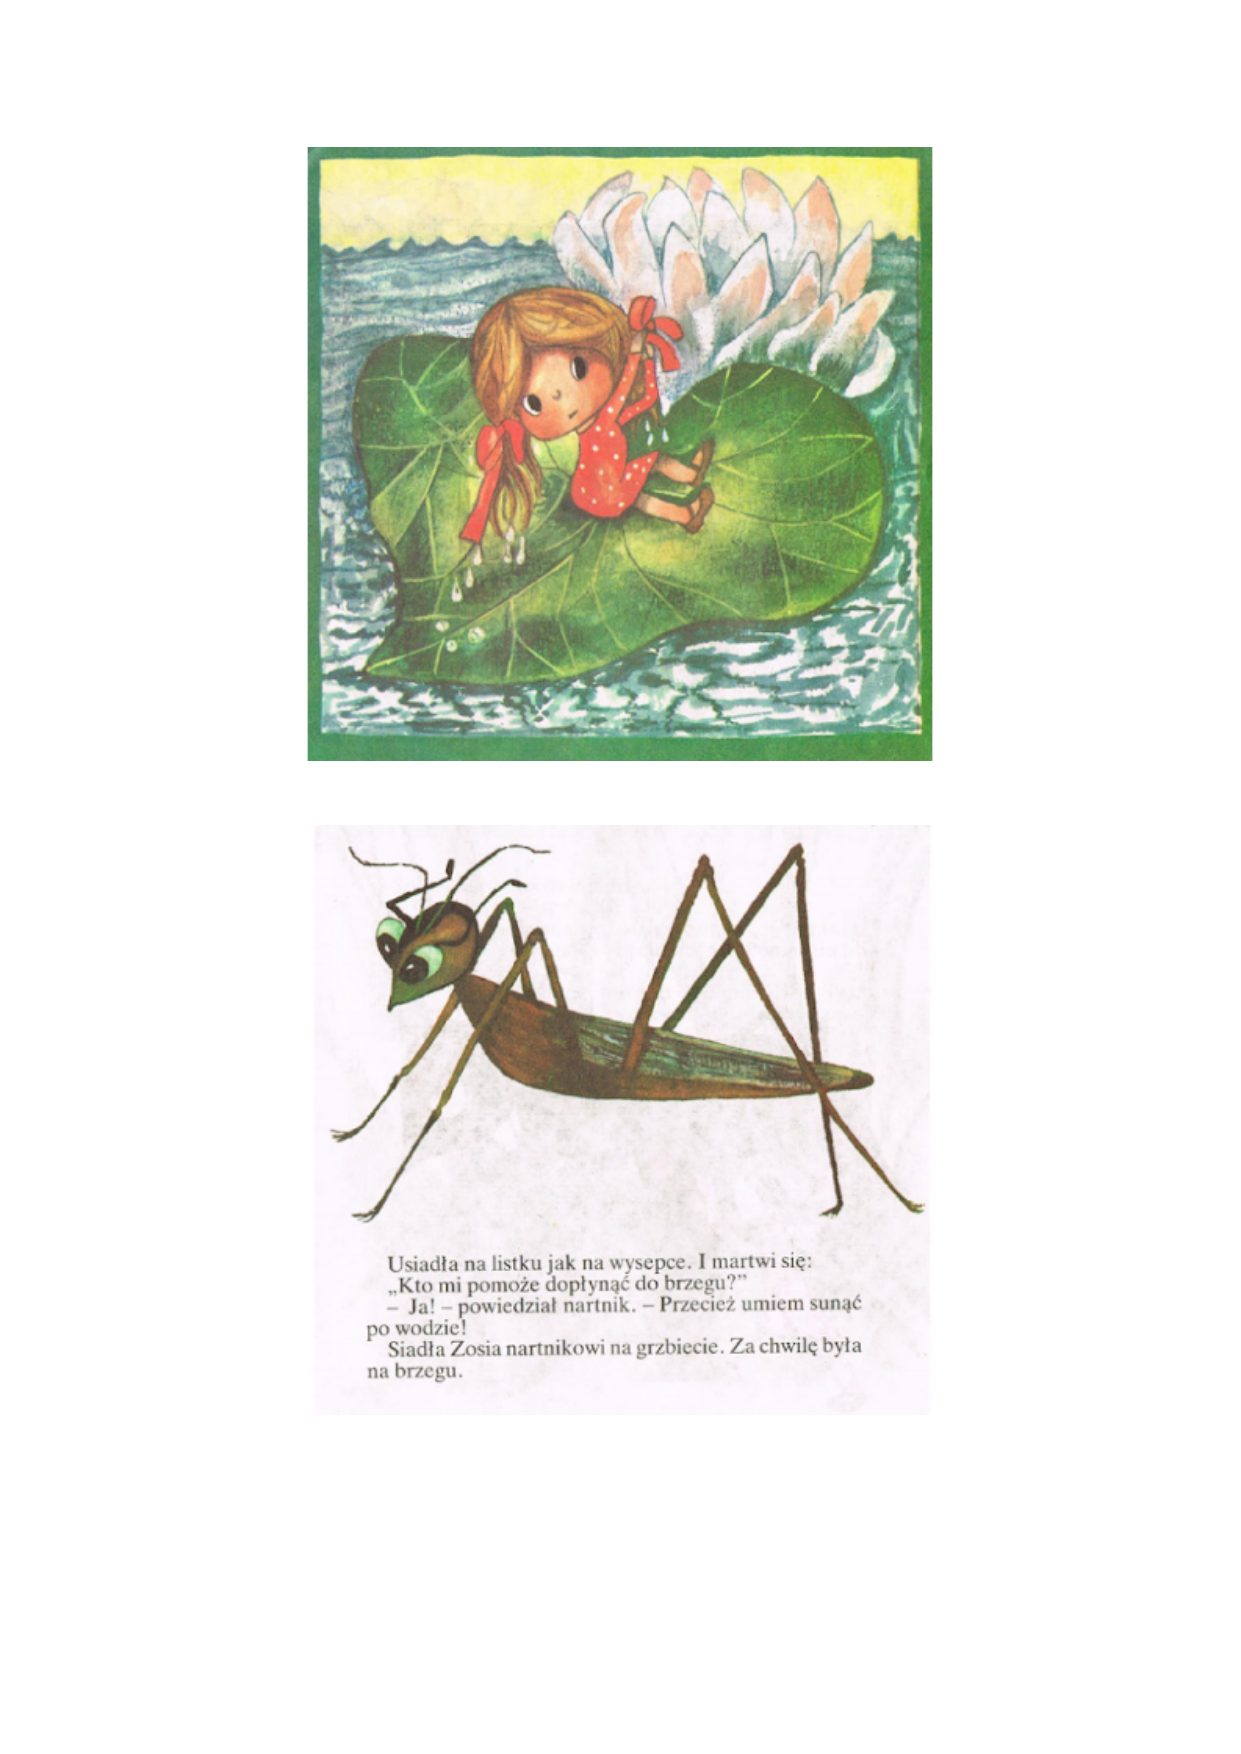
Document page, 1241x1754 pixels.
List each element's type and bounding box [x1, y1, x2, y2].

picture [307, 825, 933, 1415]
picture [307, 147, 933, 761]
